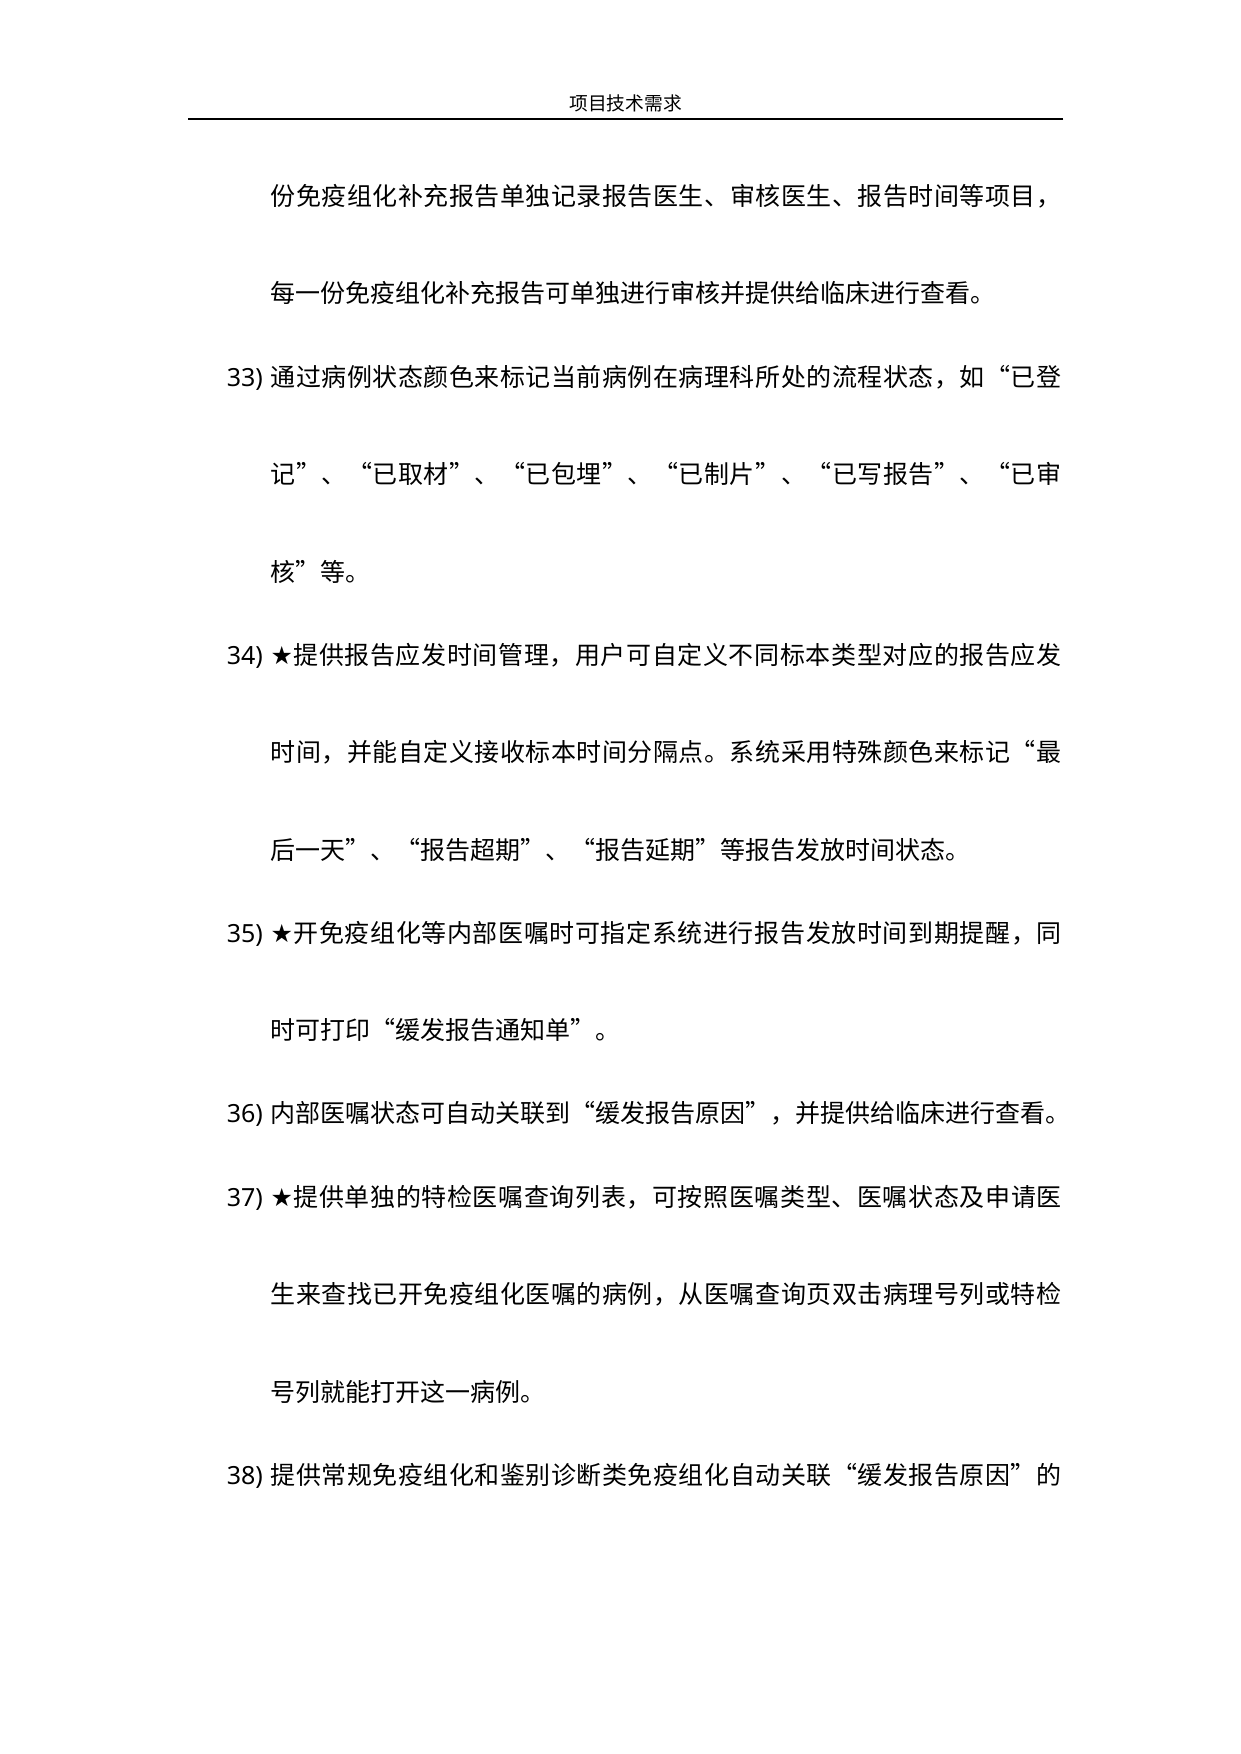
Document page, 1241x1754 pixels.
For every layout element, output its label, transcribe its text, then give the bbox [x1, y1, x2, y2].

list ★提供报告应发时间管理，用户可自定义不同标本类型对应的报告应发时间，并能自定义接收标本时间分隔点。系统采用特殊颜色来标记“最后一天”、“报告超期”、“报告延期”等报告发放时间状态。 [227, 621, 1063, 881]
list 通过病例状态颜色来标记当前病例在病理科所处的流程状态，如“已登记”、“已取材”、“已包埋”、“已制片”、“已写报告”、“已审核”等。 [227, 343, 1063, 603]
list 内部医嘱状态可自动关联到“缓发报告原因”，并提供给临床进行查看。 [227, 1079, 1063, 1144]
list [227, 1441, 1063, 1506]
list ★提供单独的特检医嘱查询列表，可按照医嘱类型、医嘱状态及申请医生来查找已开免疫组化医嘱的病例，从医嘱查询页双击病理号列或特检号列就能打开这一病例。 [227, 1163, 1063, 1423]
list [227, 162, 1063, 324]
list ★开免疫组化等内部医嘱时可指定系统进行报告发放时间到期提醒，同时可打印“缓发报告通知单”。 [227, 899, 1063, 1061]
